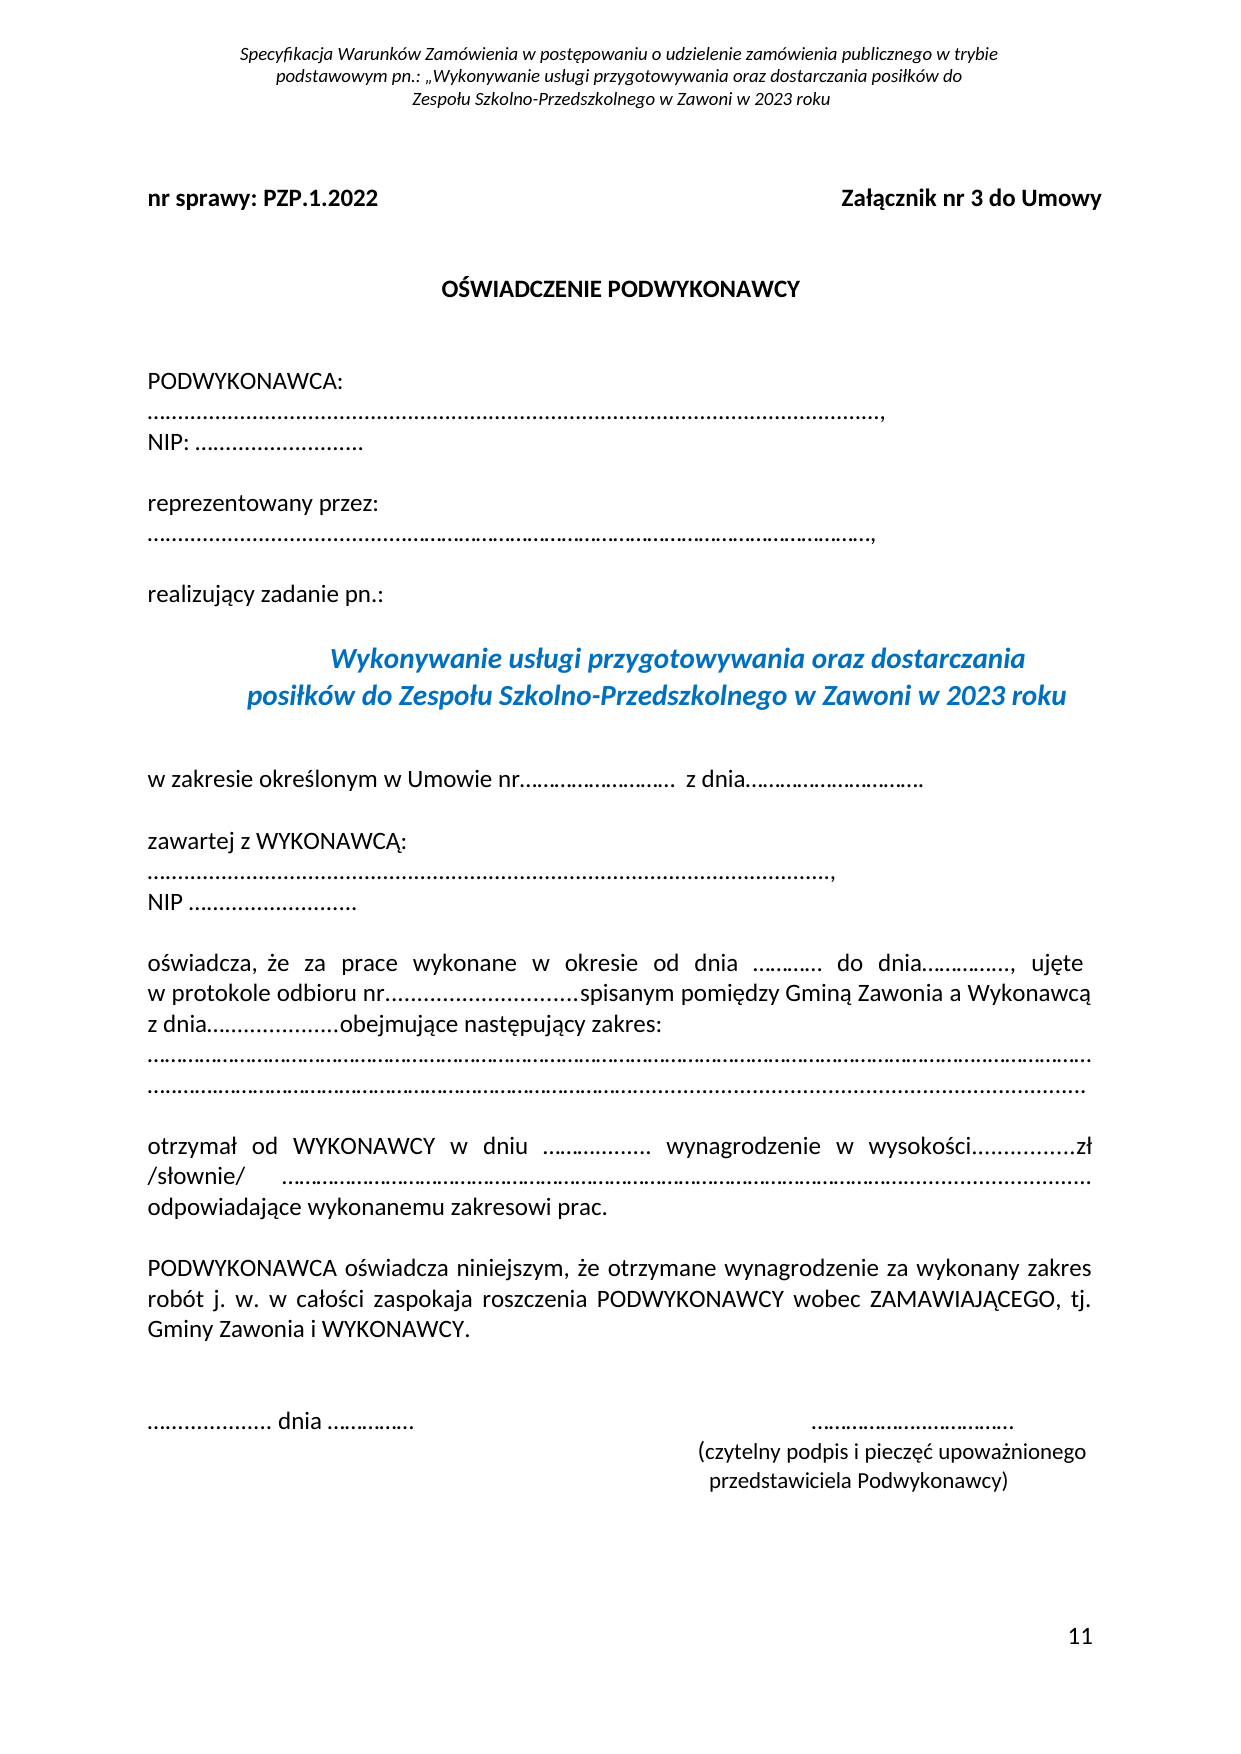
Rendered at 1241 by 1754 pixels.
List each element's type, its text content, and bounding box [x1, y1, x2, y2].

text …................. dnia …………… ………………..…………… [147, 1405, 1182, 1435]
text ………………………………………………………………………………………………………………………………..……………… [147, 1038, 1182, 1069]
text (czytelny podpis i pieczęć upoważnionego [697, 1435, 1182, 1466]
text posiłków do Zespołu Szkolno-Przedszkolnego w Zawoni w 2023 roku [135, 677, 1182, 713]
text PODWYKONAWCA: [147, 365, 1182, 395]
text w protokole odbioru nr spisanym pomiędzy Gminą Zawonia a Wykonawcą z dnia… obejmujące następujący zakres: [147, 977, 1093, 1038]
text oświadcza, że za prace wykonane w okresie od dnia ………… do dnia…………..., ujęte [147, 947, 1182, 977]
text /słownie/ ……………………………………………………………………………………………….............................. [147, 1161, 1182, 1191]
text otrzymał od WYKONAWCY w dniu ………......... wynagrodzenie w wysokości zł [147, 1130, 1182, 1161]
text w zakresie określonym w Umowie nr……………………… z dnia…………………………. [147, 763, 1182, 794]
text nr sprawy: PZP.1.2022 Załącznik nr 3 do Umowy [147, 182, 1182, 212]
text przedstawiciela Podwykonawcy) [709, 1466, 1182, 1494]
text zawartej z WYKONAWCĄ: [147, 825, 1182, 855]
subtitle OŚWIADCZENIE PODWYKONAWCY [441, 273, 1182, 304]
text …..…….………………………………………………………………........................................................................ [147, 1069, 1182, 1099]
text …..................................................................................................................., NIP: …........................ [147, 395, 924, 456]
text ….......................................………………………………………………………………………, realizujący zadanie pn.: [147, 517, 924, 609]
text Wykonywanie usługi przygotowywania oraz dostarczania [177, 641, 1182, 676]
text reprezentowany przez: [147, 487, 1182, 517]
text odpowiadające wykonanemu zakresowi prac. [147, 1191, 1182, 1222]
text …..........................................................................................................., NIP …........................ [147, 855, 868, 916]
text PODWYKONAWCA oświadcza niniejszym, że otrzymane wynagrodzenie za wykonany zakres robót j. w. w całości zaspokaja roszczenia PODWYKONAWCY wobec ZAMAWIAJĄCEGO, tj. Gminy Zawonia i WYKONAWCY. [147, 1252, 1093, 1344]
